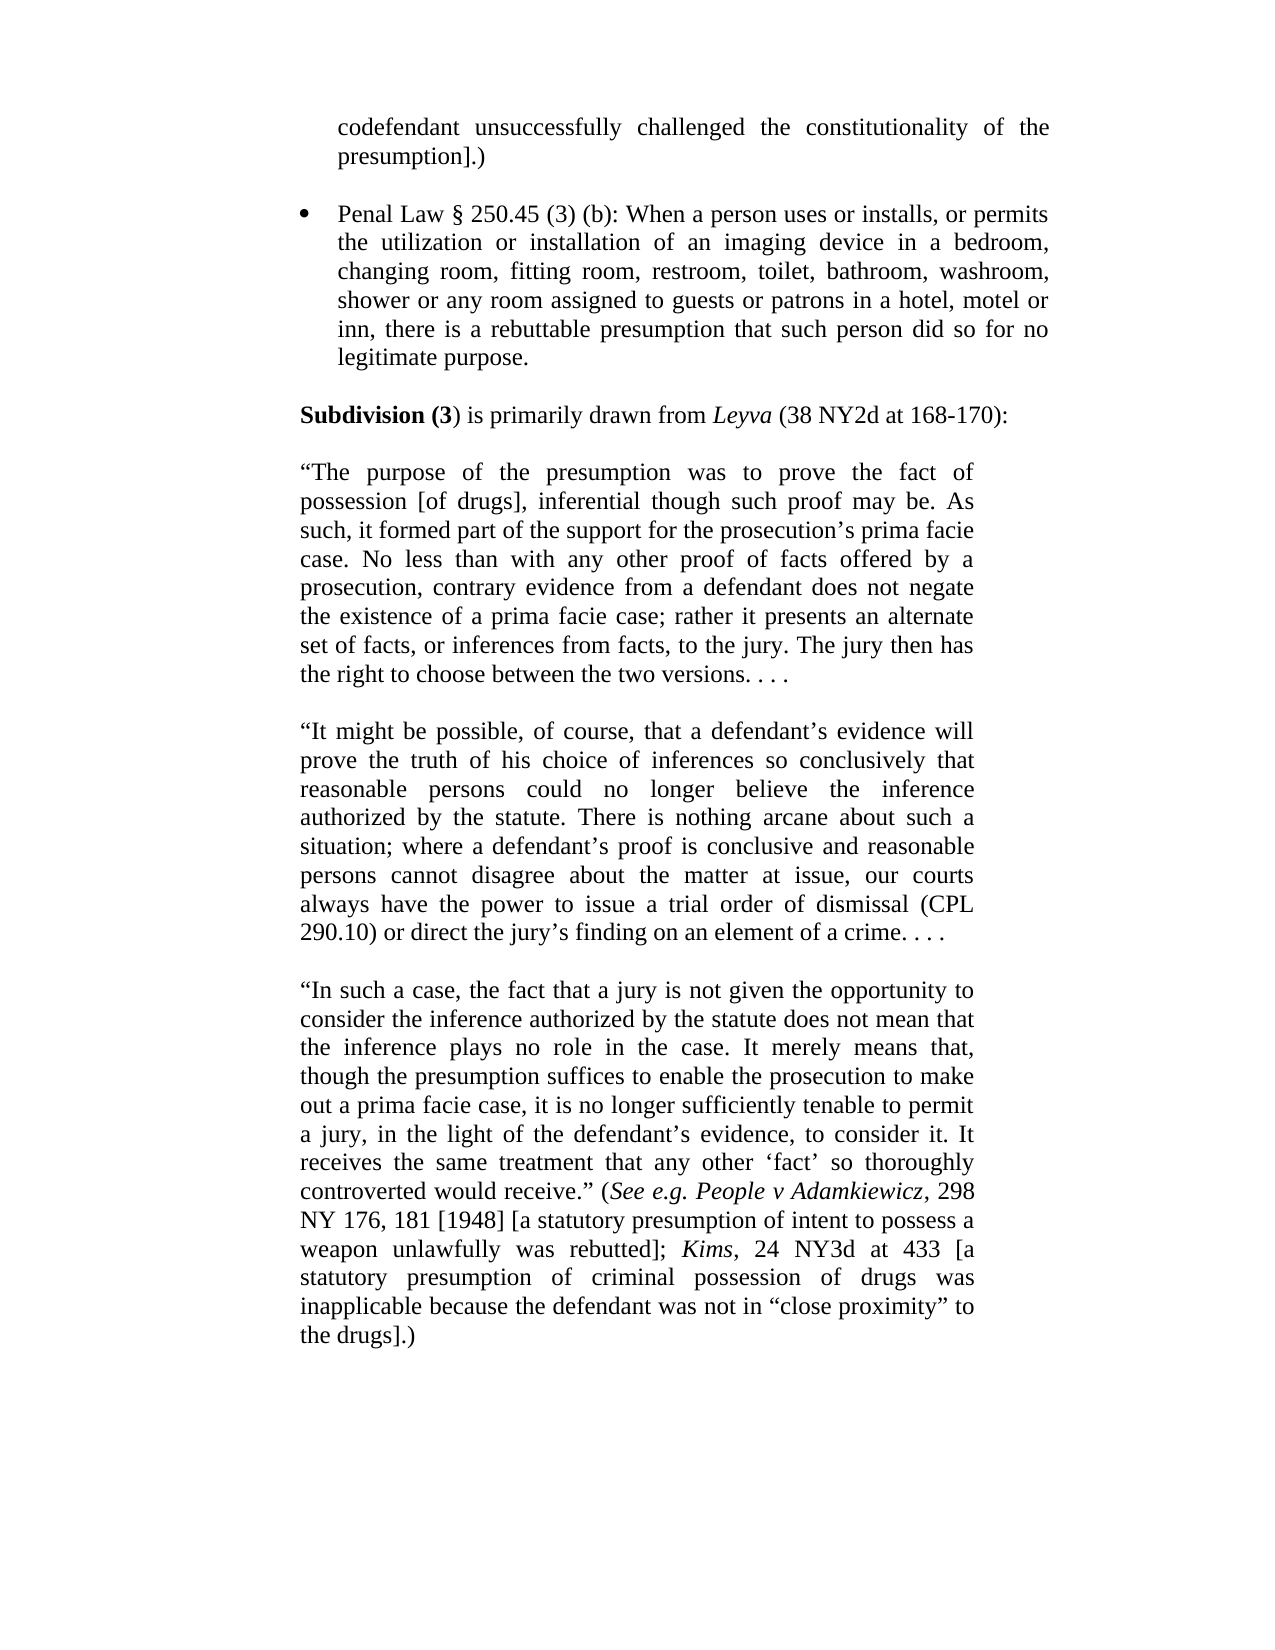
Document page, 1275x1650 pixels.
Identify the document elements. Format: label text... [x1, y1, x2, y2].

list Penal Law § 250.45 (3) (b): When a person uses or installs, or permits the utilization or installation of an imaging device in a bedroom, changing room, fitting room, restroom, toilet, bathroom, washroom, shower or any room assigned to guests or patrons in a hotel, motel or inn, there is a rebuttable presumption that such person did so for no legitimate purpose. [300, 199, 1050, 371]
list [300, 112, 1050, 170]
list “It might be possible, of course, that a defendant’s evidence will prove the truth of his choice of inferences so conclusively that reasonable persons could no longer believe the inference authorized by the statute. There is nothing arcane about such a situation; where a defendant’s proof is conclusive and reasonable persons cannot disagree about the matter at issue, our courts always have the power to issue a trial order of dismissal (CPL 290.10) or direct the jury’s finding on an element of a crime. . . . [300, 716, 975, 946]
list “In such a case, the fact that a jury is not given the opportunity to consider the inference authorized by the statute does not mean that the inference plays no role in the case. It merely means that, though the presumption suffices to enable the prosecution to make out a prima facie case, it is no longer sufficiently tenable to permit a jury, in the light of the defendant’s evidence, to consider it. It receives the same treatment that any other ‘fact’ so thoroughly controverted would receive.” (See e.g. People v Adamkiewicz, 298 NY 176, 181 [1948] [a statutory presumption of intent to possess a weapon unlawfully was rebutted]; Kims, 24 NY3d at 433 [a statutory presumption of criminal possession of drugs was inapplicable because the defendant was not in “close proximity” to the drugs].) [300, 975, 975, 1349]
list Subdivision (3) is primarily drawn from Leyva (38 NY2d at 168-170): [225, 400, 1050, 429]
list “The purpose of the presumption was to prove the fact of possession [of drugs], inferential though such proof may be. As such, it formed part of the support for the prosecution’s prima facie case. No less than with any other proof of facts offered by a prosecution, contrary evidence from a defendant does not negate the existence of a prima facie case; rather it presents an alternate set of facts, or inferences from facts, to the jury. The jury then has the right to choose between the two versions. . . . [300, 457, 975, 687]
